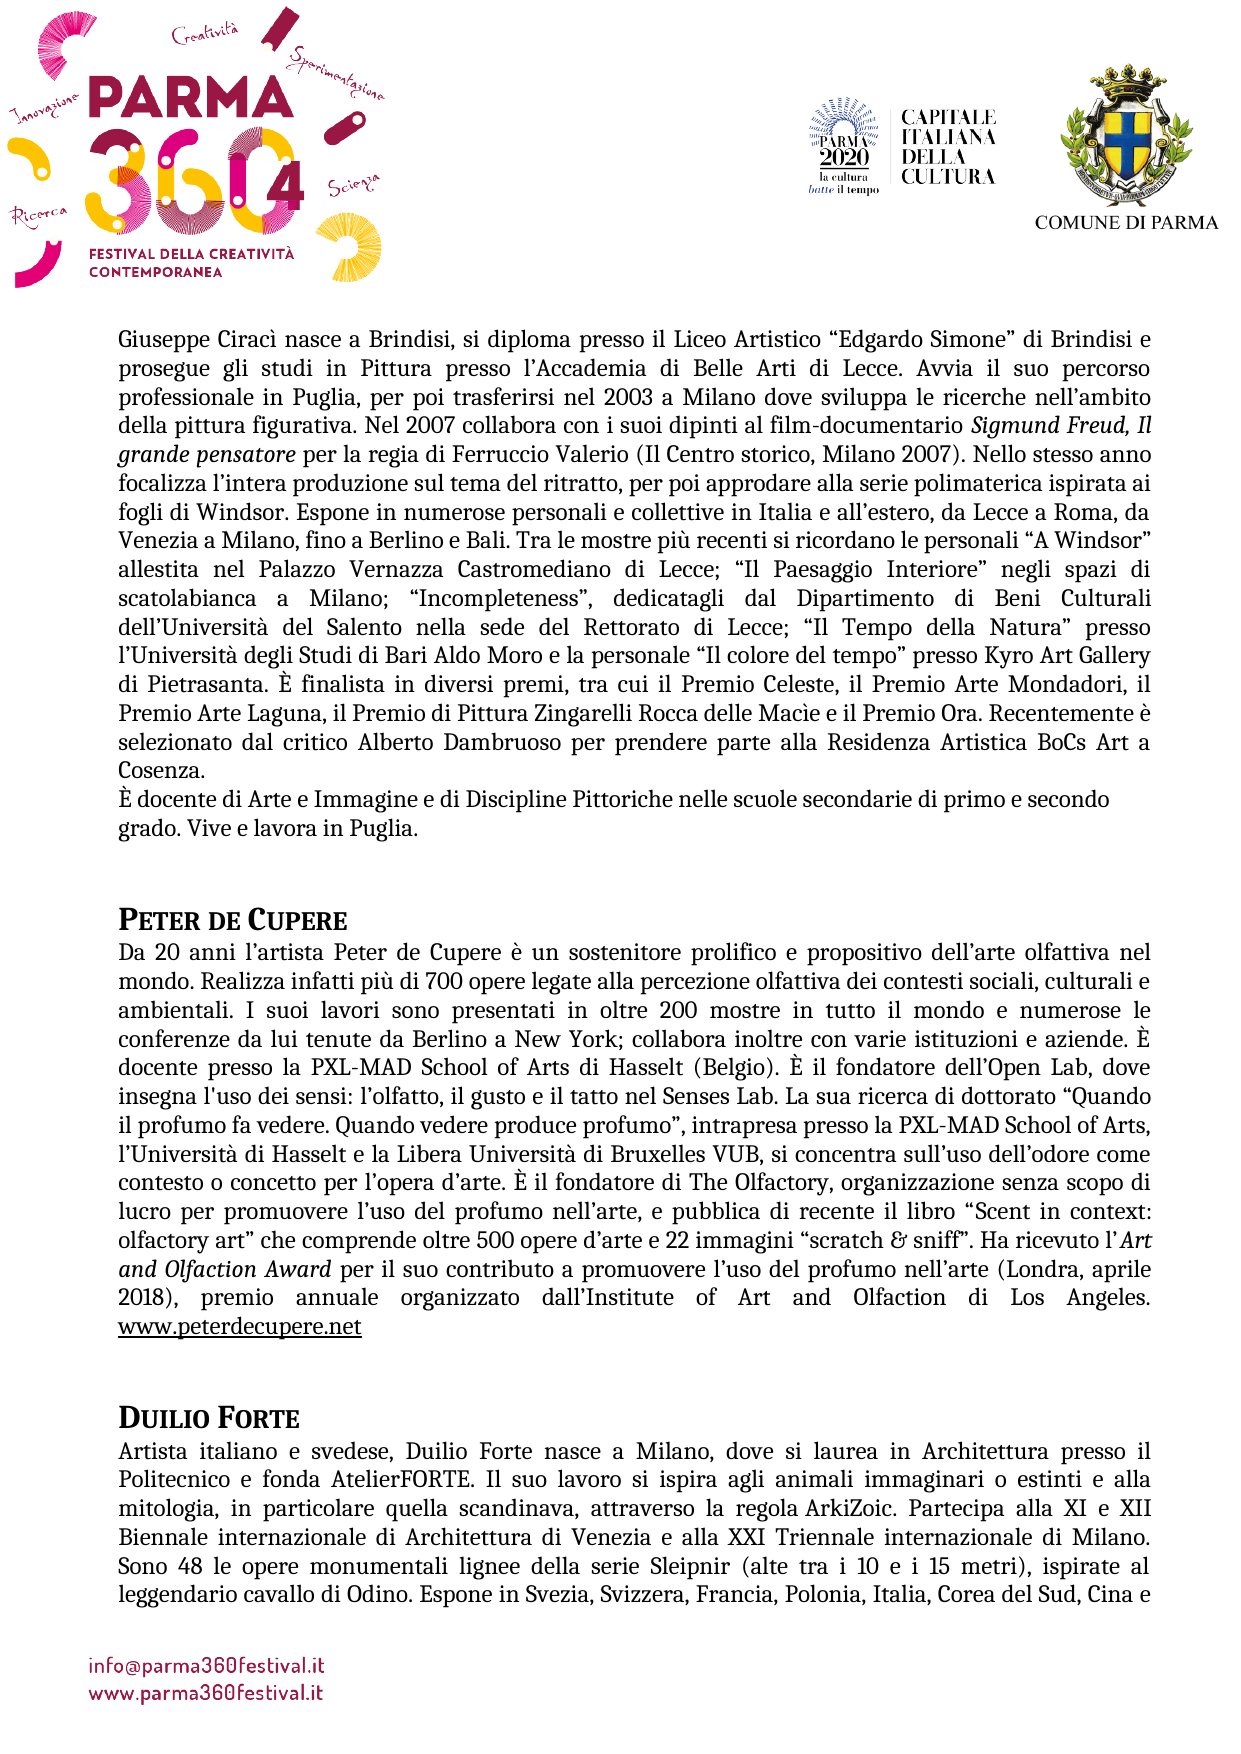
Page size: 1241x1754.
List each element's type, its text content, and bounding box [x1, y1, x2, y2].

text Peter de Cupere [118, 900, 1167, 938]
text Giuseppe Ciracì nasce a Brindisi, si diploma presso il Liceo Artistico “Edgardo Simone” di Brindisi e prosegue gli studi in Pittura presso l’Accademia di Belle Arti di Lecce. Avvia il suo percorso professionale in Puglia, per poi trasferirsi nel 2003 a Milano dove sviluppa le ricerche nell’ambito della pittura figurativa. Nel 2007 collabora con i suoi dipinti al film-documentario Sigmund Freud, Il grande pensatore per la regia di Ferruccio Valerio (Il Centro storico, Milano 2007). Nello stesso anno focalizza l’intera produzione sul tema del ritratto, per poi approdare alla serie polimaterica ispirata ai fogli di Windsor. Espone in numerose personali e collettive in Italia e all’estero, da Lecce a Roma, da Venezia a Milano, fino a Berlino e Bali. Tra le mostre più recenti si ricordano le personali “A Windsor” allestita nel Palazzo Vernazza Castromediano di Lecce; “Il Paesaggio Interiore” negli spazi di scatolabianca a Milano; “Incompleteness”, dedicatagli dal Dipartimento di Beni Culturali dell’Università del Salento nella sede del Rettorato di Lecce; “Il Tempo della Natura” presso l’Università degli Studi di Bari Aldo Moro e la personale “Il colore del tempo” presso Kyro Art Gallery di Pietrasanta. È finalista in diversi premi, tra cui il Premio Celeste, il Premio Arte Mondadori, il Premio Arte Laguna, il Premio di Pittura Zingarelli Rocca delle Macìe e il Premio Ora. Recentemente è selezionato dal critico Alberto Dambruoso per prendere parte alla Residenza Artistica BoCs Art a Cosenza. [118, 325, 1152, 785]
text È docente di Arte e Immagine e di Discipline Pittoriche nelle scuole secondarie di primo e secondo grado. Vive e lavora in Puglia. [118, 785, 1167, 842]
picture [5, 6, 1241, 1732]
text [118, 1437, 1152, 1609]
text Da 20 anni l’artista Peter de Cupere è un sostenitore prolifico e propositivo dell’arte olfattiva nel mondo. Realizza infatti più di 700 opere legate alla percezione olfattiva dei contesti sociali, culturali e ambientali. I suoi lavori sono presentati in oltre 200 mostre in tutto il mondo e numerose le conferenze da lui tenute da Berlino a New York; collabora inoltre con varie istituzioni e aziende. È docente presso la PXL-MAD School of Arts di Hasselt (Belgio). È il fondatore dell’Open Lab, dove insegna l'uso dei sensi: l’olfatto, il gusto e il tatto nel Senses Lab. La sua ricerca di dottorato “Quando il profumo fa vedere. Quando vedere produce profumo”, intrapresa presso la PXL-MAD School of Arts, l’Università di Hasselt e la Libera Università di Bruxelles VUB, si concentra sull’uso dell’odore come contesto o concetto per l’opera d’arte. È il fondatore di The Olfactory, organizzazione senza scopo di lucro per promuovere l’uso del profumo nell’arte, e pubblica di recente il libro “Scent in context: olfactory art” che comprende oltre 500 opere d’arte e 22 immagini “scratch & sniff”. Ha ricevuto l’Art and Olfaction Award per il suo contributo a promuovere l’uso del profumo nell’arte (Londra, aprile 2018), premio annuale organizzato dall’Institute of Art and Olfaction di Los Angeles. www.peterdecupere.net [118, 938, 1152, 1341]
text Duilio Forte [118, 1398, 1167, 1437]
